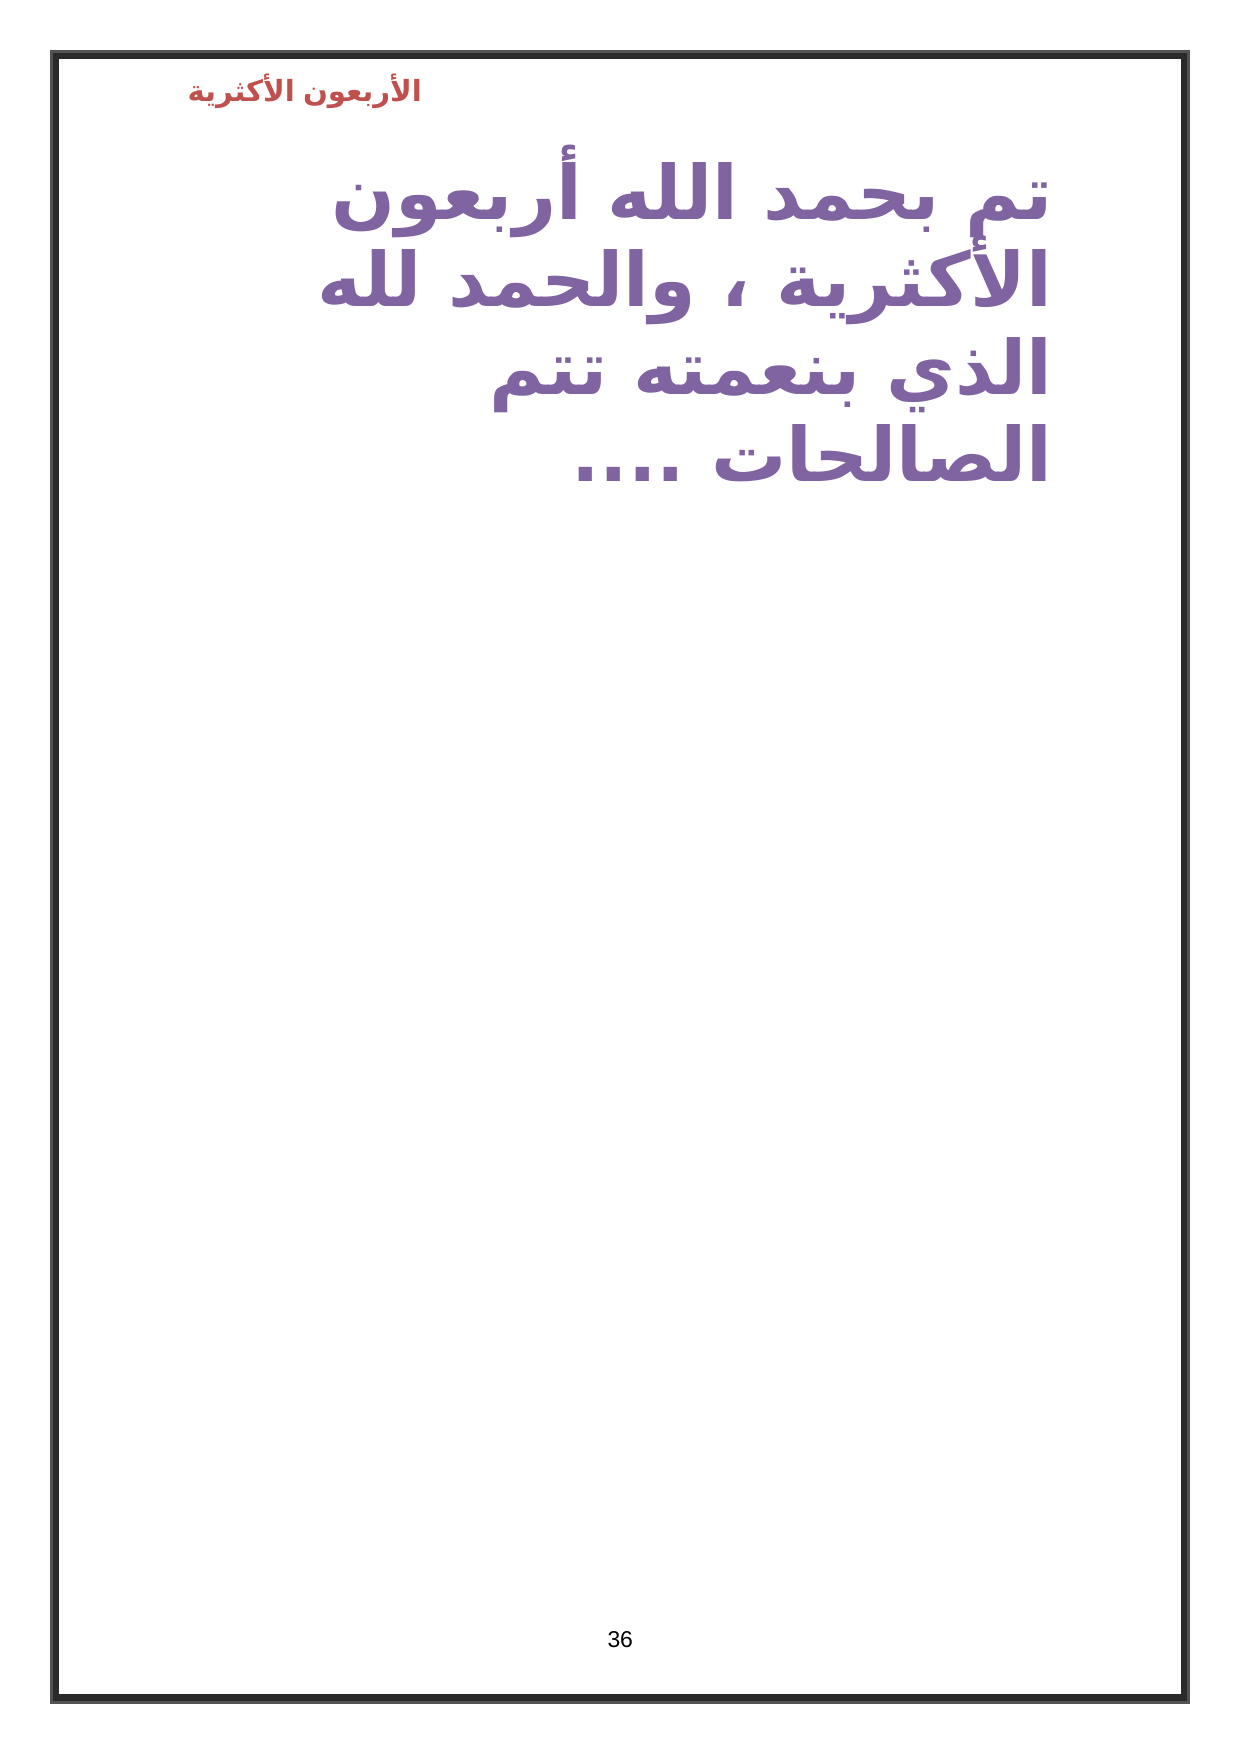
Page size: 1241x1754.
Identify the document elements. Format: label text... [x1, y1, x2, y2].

text تم بحمد الله أربعون الأكثرية ، والحمد لله الذي بنعمته تتم الصالحات .... [187, 150, 1053, 499]
